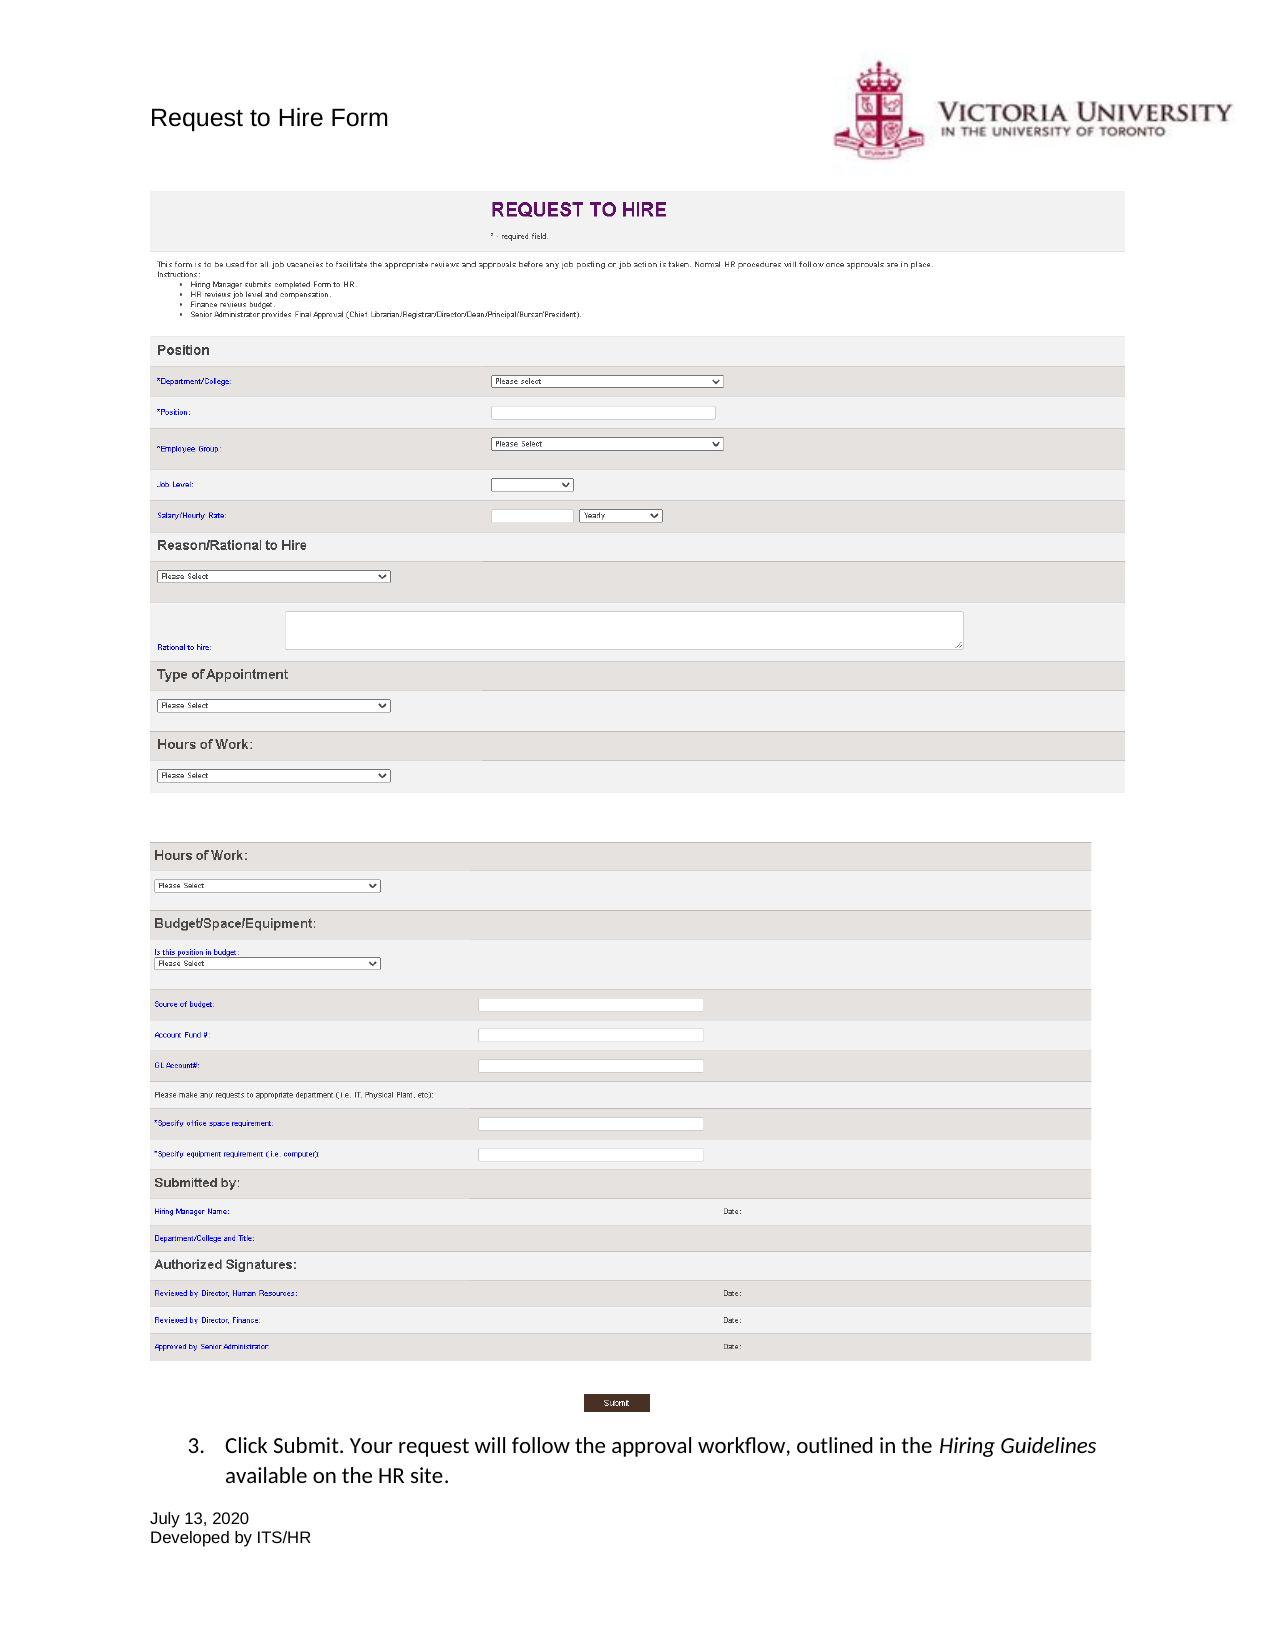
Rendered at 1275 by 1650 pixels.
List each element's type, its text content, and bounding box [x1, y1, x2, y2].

picture [150, 28, 1257, 793]
list Click Submit. Your request will follow the approval workflow, outlined in the Hiring Guidelines available on the HR site. [187, 1431, 1125, 1489]
picture [150, 842, 1092, 1413]
